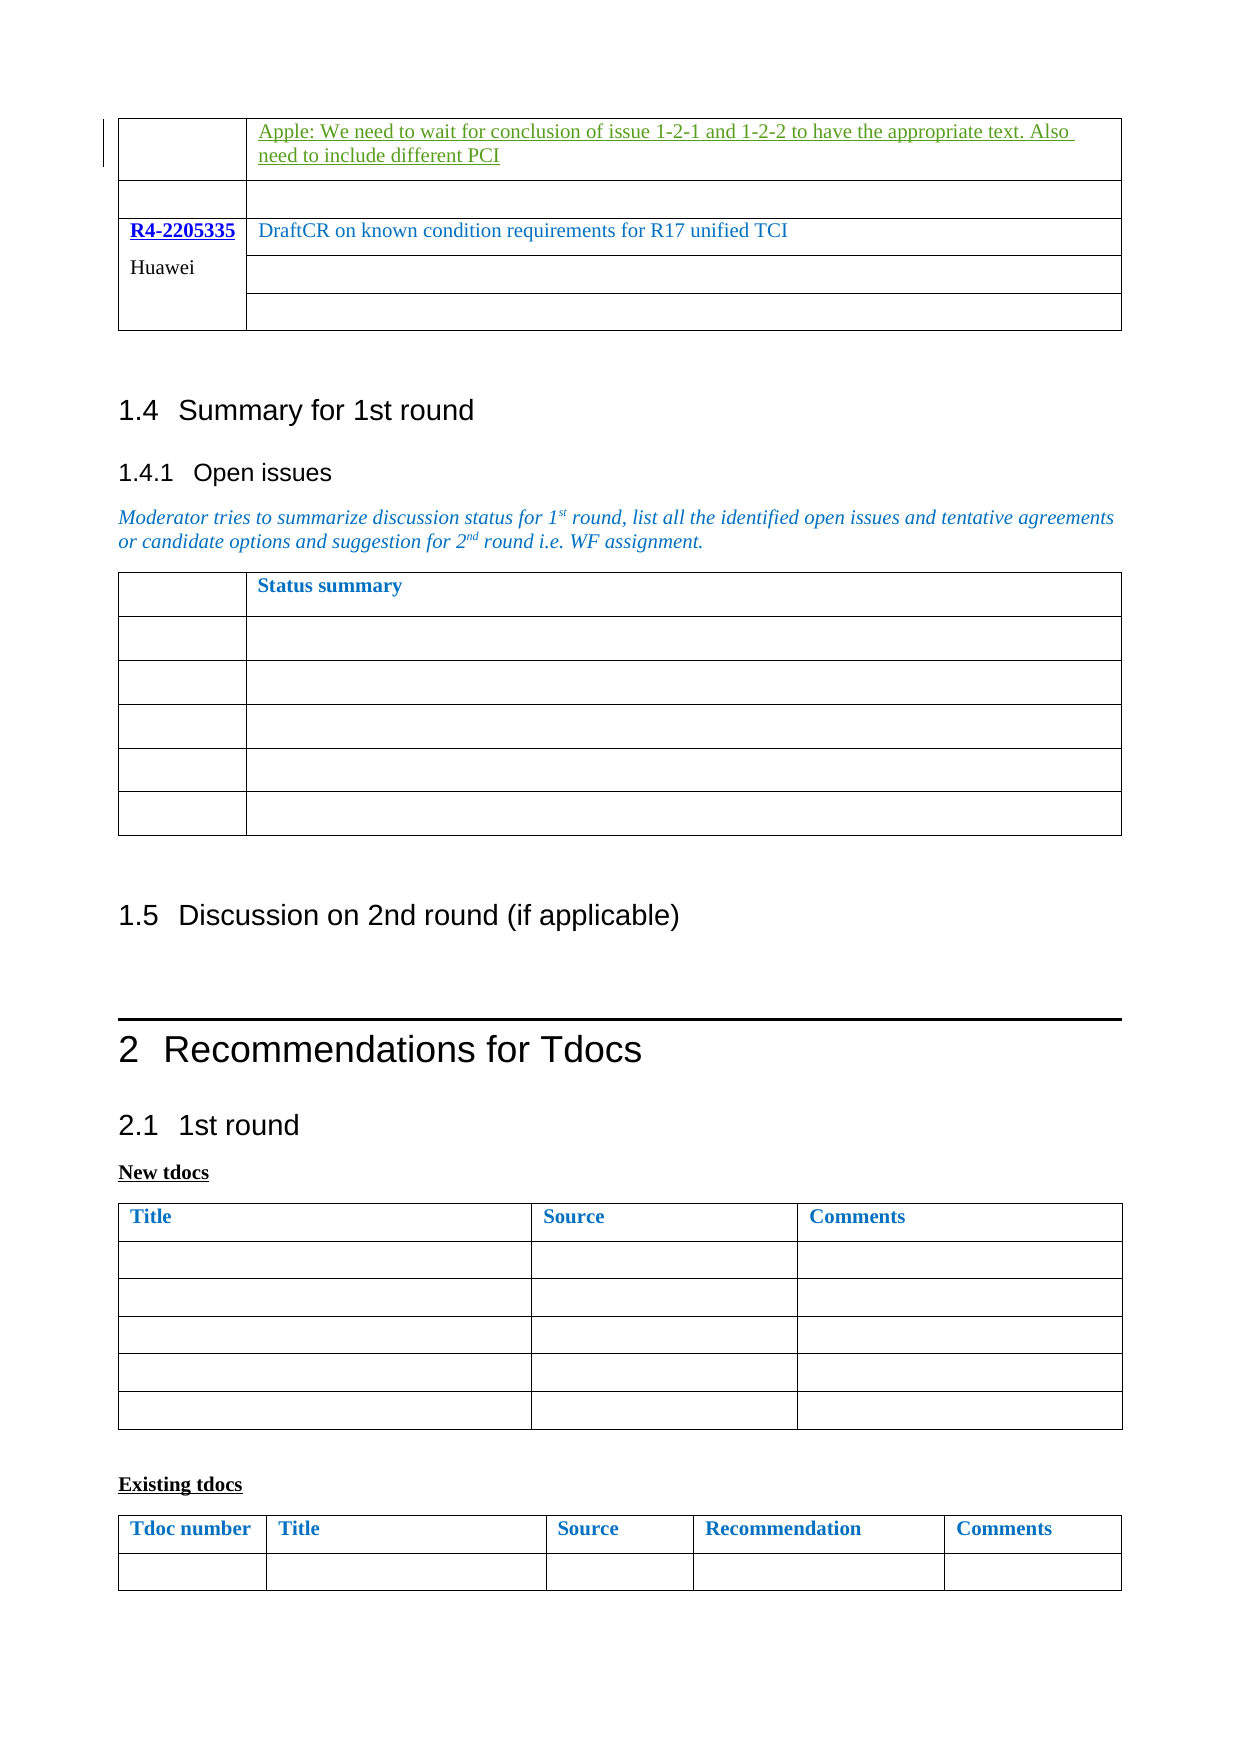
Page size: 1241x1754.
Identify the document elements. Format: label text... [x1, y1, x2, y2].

table_cell [532, 1242, 797, 1278]
table_cell [119, 1317, 531, 1353]
table_header Source [532, 1204, 797, 1241]
table_cell [119, 661, 246, 703]
table_header Comments [798, 1204, 1122, 1241]
text New tdocs [118, 1160, 1122, 1184]
subtitle Discussion on 2nd round (if applicable) [118, 898, 1122, 931]
table_cell [247, 792, 1121, 835]
subtitle Summary for 1st round [118, 393, 1122, 426]
table_header [119, 573, 246, 616]
table_cell [119, 1354, 531, 1391]
table_cell [247, 294, 1121, 330]
table_cell [532, 1317, 797, 1353]
table_cell [798, 1242, 1122, 1278]
table_cell [119, 181, 246, 217]
table_cell [532, 1279, 797, 1316]
subtitle 1st round [118, 1108, 1122, 1141]
table_header Comments [945, 1516, 1121, 1553]
table_cell R4-2205335 Huawei [119, 219, 246, 330]
subtitle Open issues [118, 458, 1122, 486]
table_cell [119, 1242, 531, 1278]
text Existing tdocs [118, 1472, 1122, 1496]
table_cell [119, 617, 246, 660]
table_header Title [267, 1516, 546, 1553]
table_cell [694, 1554, 944, 1590]
table_cell [119, 1279, 531, 1316]
table_cell [798, 1354, 1122, 1391]
table_cell [119, 1392, 531, 1428]
table_cell [247, 661, 1121, 703]
table_cell [247, 749, 1121, 791]
table_cell [247, 617, 1121, 660]
table_cell [119, 1554, 266, 1590]
table_cell [247, 181, 1121, 217]
table_header Source [547, 1516, 693, 1553]
table_cell [267, 1554, 546, 1590]
table_cell [798, 1392, 1122, 1428]
table_cell DraftCR on known condition requirements for R17 unified TCI [247, 219, 1121, 255]
table_cell [119, 119, 246, 180]
table_cell [532, 1392, 797, 1428]
table_header Status summary [247, 573, 1121, 616]
table_cell [798, 1279, 1122, 1316]
text Moderator tries to summarize discussion status for 1st round, list all the identified open issues and tentative agreements or candidate options and suggestion for 2nd round i.e. WF assignment. [118, 505, 1122, 553]
table_header Title [119, 1204, 531, 1241]
table_cell [119, 749, 246, 791]
table_header Recommendation [694, 1516, 944, 1553]
table_cell [247, 705, 1121, 747]
table_cell [532, 1354, 797, 1391]
table_cell [119, 705, 246, 747]
table_cell [247, 256, 1121, 293]
table_cell [547, 1554, 693, 1590]
table_header Tdoc number [119, 1516, 266, 1553]
table_cell [945, 1554, 1121, 1590]
table_cell [247, 119, 1121, 180]
subtitle Recommendations for Tdocs [118, 1021, 1122, 1070]
table_cell [119, 792, 246, 835]
table_cell [798, 1317, 1122, 1353]
